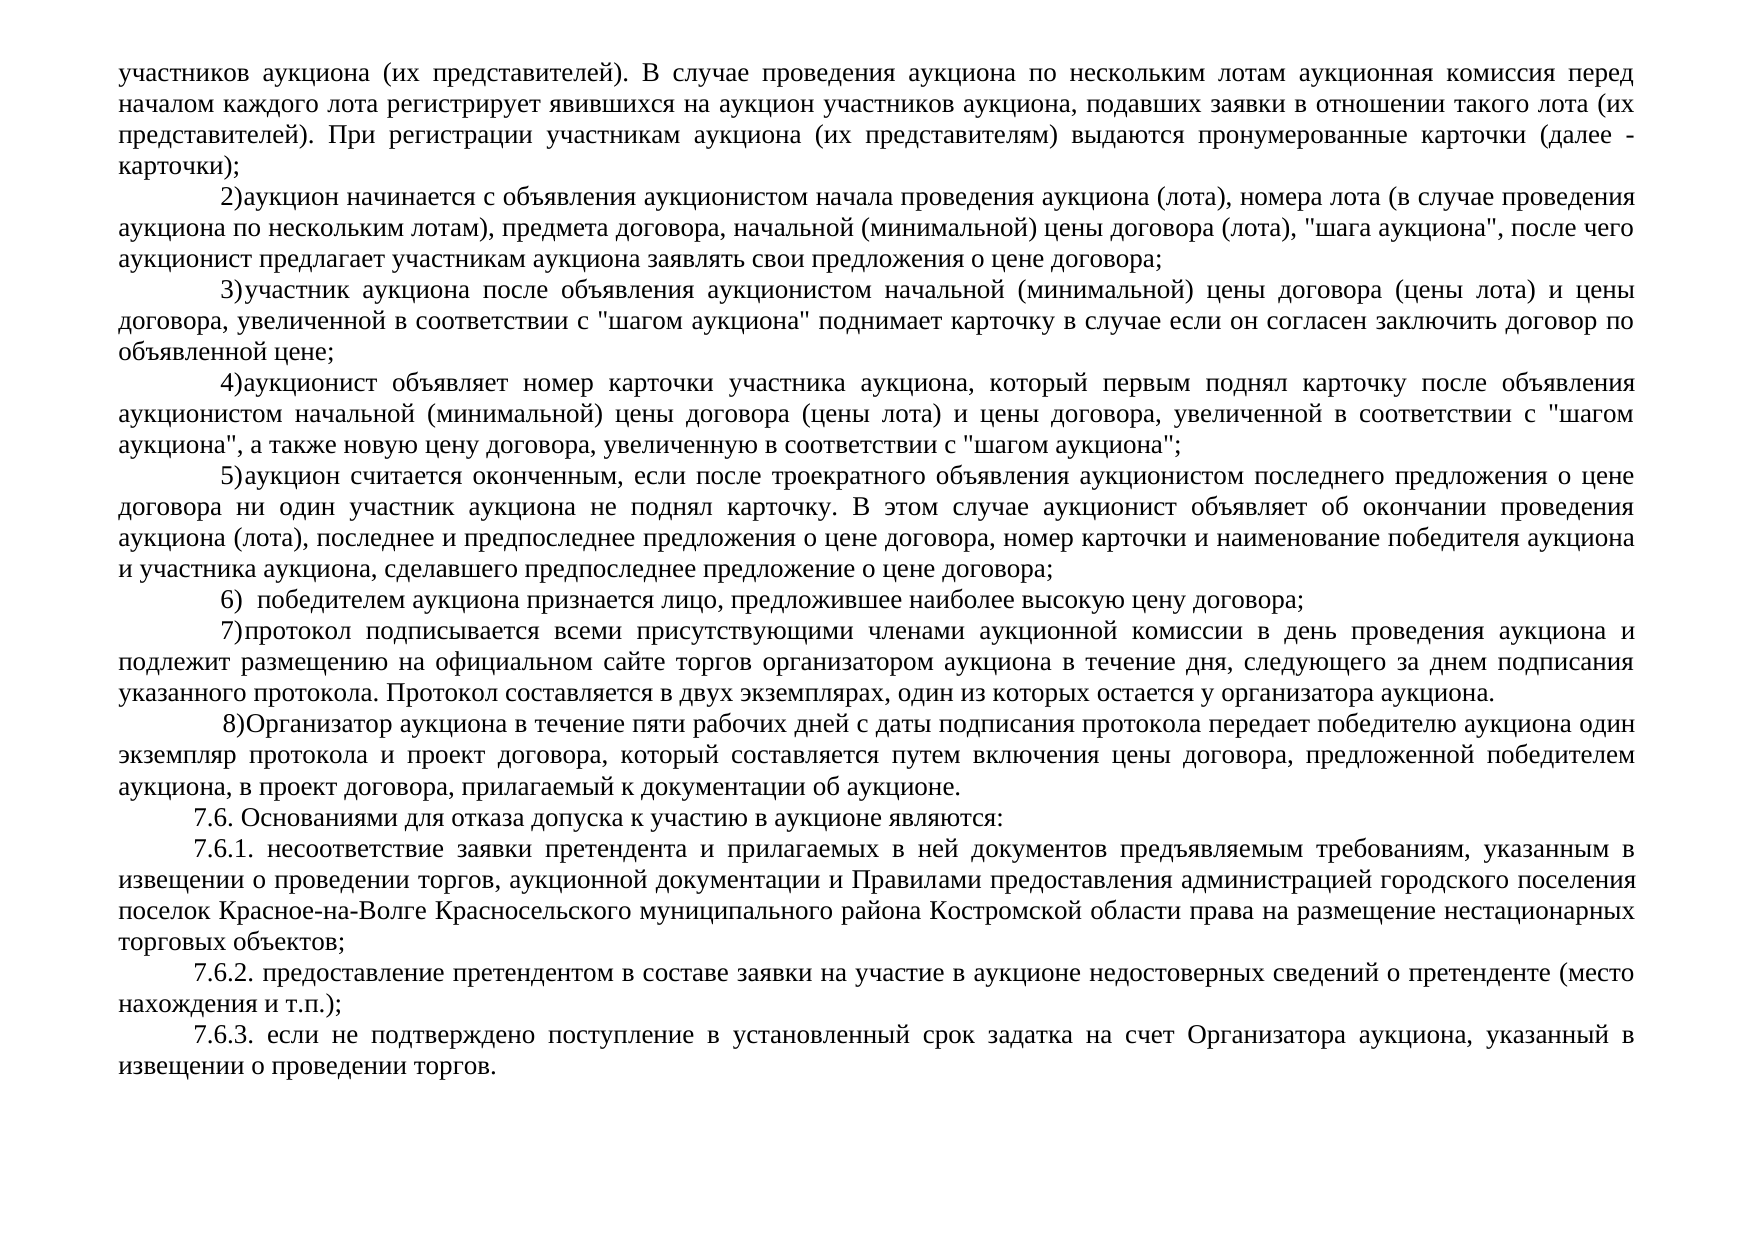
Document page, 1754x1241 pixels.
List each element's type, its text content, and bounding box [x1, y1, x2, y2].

text 7.6.2. предоставление претендентом в составе заявки на участие в аукционе недостоверных сведений о претенденте (место нахождения и т.п.); [118, 956, 1637, 1018]
list аукционист объявляет номер карточки участника аукциона, который первым поднял карточку после объявления аукционистом начальной (минимальной) цены договора (цены лота) и цены договора, увеличенной в соответствии с "шагом аукциона", а также новую цену договора, увеличенную в соответствии с "шагом аукциона"; [118, 367, 1637, 460]
list аукцион считается оконченным, если после троекратного объявления аукционистом последнего предложения о цене договора ни один участник аукциона не поднял карточку. В этом случае аукционист объявляет об окончании проведения аукциона (лота), последнее и предпоследнее предложения о цене договора, номер карточки и наименование победителя аукциона и участника аукциона, сделавшего предпоследнее предложение о цене договора; [118, 460, 1637, 584]
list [118, 56, 1637, 180]
text 7.6.3. если не подтверждено поступление в установленный срок задатка на счет Организатора аукциона, указанный в извещении о проведении торгов. [118, 1018, 1637, 1081]
list участник аукциона после объявления аукционистом начальной (минимальной) цены договора (цены лота) и цены договора, увеличенной в соответствии с "шагом аукциона" поднимает карточку в случае если он согласен заключить договор по объявленной цене; [118, 273, 1637, 367]
list протокол подписывается всеми присутствующими членами аукционной комиссии в день проведения аукциона и подлежит размещению на официальном сайте торгов организатором аукциона в течение дня, следующего за днем подписания указанного протокола. Протокол составляется в двух экземплярах, один из которых остается у организатора аукциона. [118, 615, 1637, 708]
list аукцион начинается с объявления аукционистом начала проведения аукциона (лота), номера лота (в случае проведения аукциона по нескольким лотам), предмета договора, начальной (минимальной) цены договора (лота), "шага аукциона", после чего аукционист предлагает участникам аукциона заявлять свои предложения о цене договора; [118, 180, 1637, 273]
list победителем аукциона признается лицо, предложившее наиболее высокую цену договора; [118, 584, 1637, 615]
text 7.6.1. несоответствие заявки претендента и прилагаемых в ней документов предъявляемым требованиям, указанным в извещении о проведении торгов, аукционной документации и Правилами предоставления администрацией городского поселения поселок Красное-на-Волге Красносельского муниципального района Костромской области права на размещение нестационарных торговых объектов; [118, 832, 1637, 956]
list Организатор аукциона в течение пяти рабочих дней с даты подписания протокола передает победителю аукциона один экземпляр протокола и проект договора, который составляется путем включения цены договора, предложенной победителем аукциона, в проект договора, прилагаемый к документации об аукционе. [118, 708, 1637, 801]
text 7.6. Основаниями для отказа допуска к участию в аукционе являются: [118, 801, 1636, 832]
